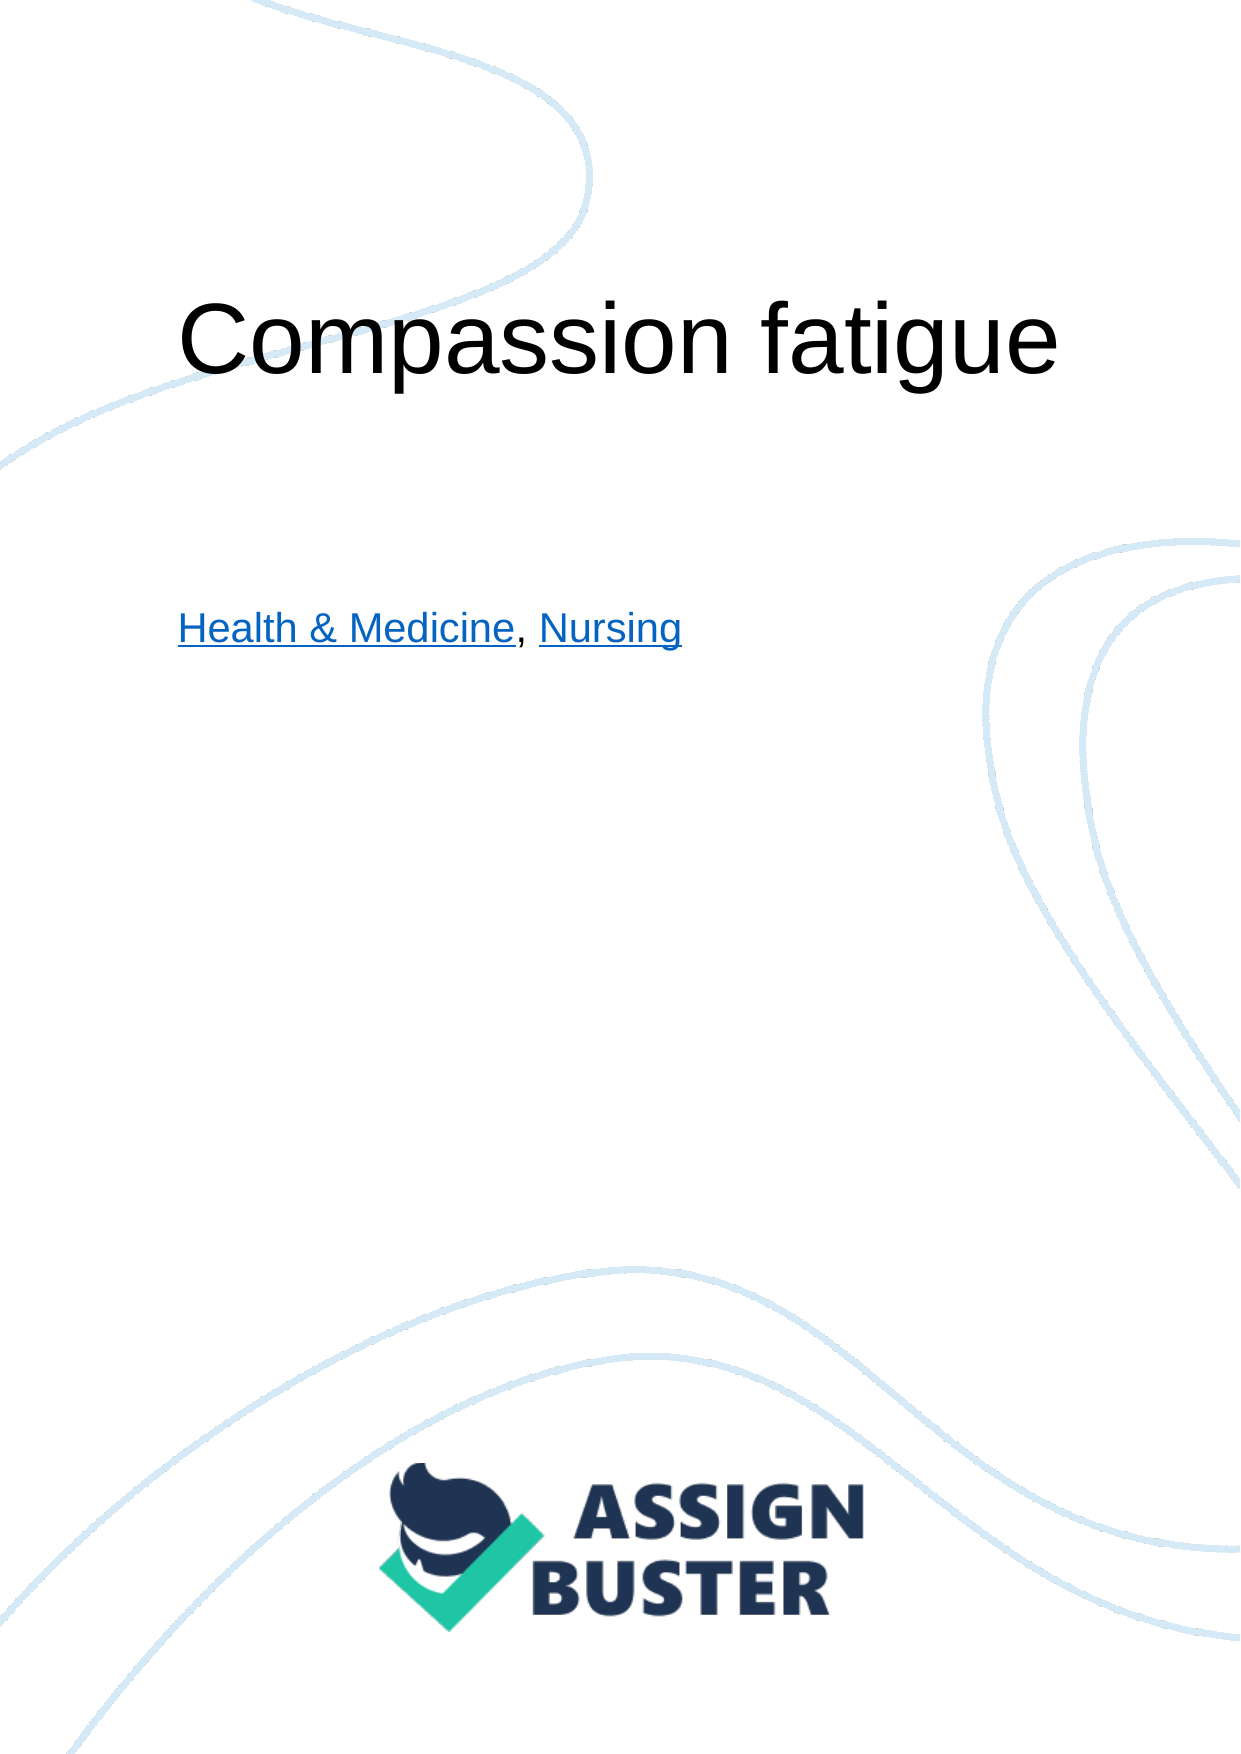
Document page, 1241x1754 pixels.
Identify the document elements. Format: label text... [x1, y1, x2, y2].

picture [0, 0, 1241, 1754]
text Health & Medicine, Nursing [177, 604, 1152, 652]
subtitle Compassion fatigue [177, 279, 1152, 394]
